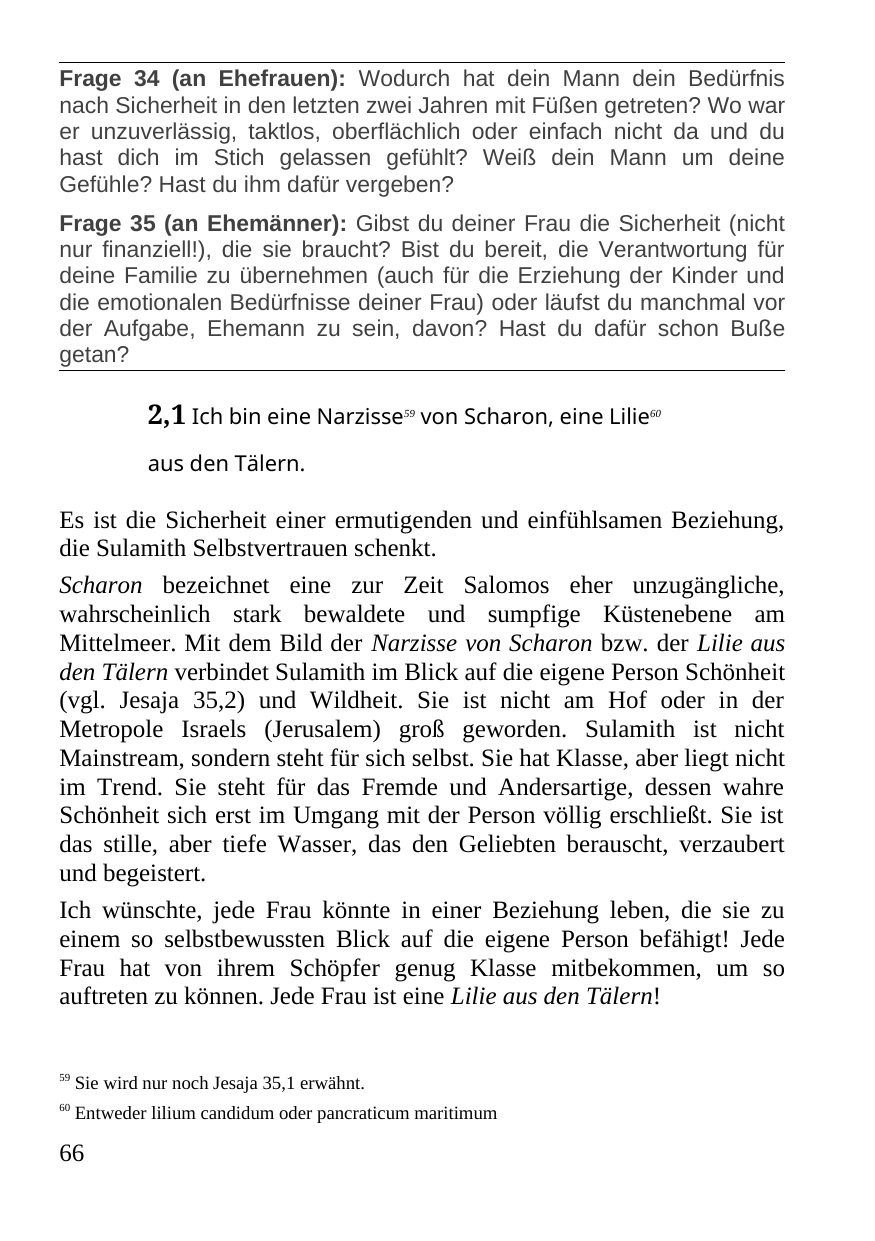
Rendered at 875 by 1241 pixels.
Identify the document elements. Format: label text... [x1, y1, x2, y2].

text Ich wünschte, jede Frau könnte in einer Beziehung leben, die sie zu einem so selbstbewussten Blick auf die eigene Person befähigt! Jede Frau hat von ihrem Schöpfer genug Klasse mitbekommen, um so auftreten zu können. Jede Frau ist eine Lilie aus den Tälern! [59, 895, 785, 1010]
text Scharon bezeichnet eine zur Zeit Salomos eher unzugängliche, wahrscheinlich stark bewaldete und sumpfige Küstenebene am Mittelmeer. Mit dem Bild der Narzisse von Scharon bzw. der Lilie aus den Tälern verbindet Sulamith im Blick auf die eigene Person Schönheit (vgl. Jesaja 35,2) und Wildheit. Sie ist nicht am Hof oder in der Metropole Israels (Jerusalem) groß geworden. Sulamith ist nicht Mainstream, sondern steht für sich selbst. Sie hat Klasse, aber liegt nicht im Trend. Sie steht für das Fremde und Andersartige, dessen wahre Schönheit sich erst im Umgang mit der Person völlig erschließt. Sie ist das stille, aber tiefe Wasser, das den Geliebten berauscht, verzaubert und begeistert. [59, 571, 785, 887]
text Frage 34 (an Ehefrauen): Wodurch hat dein Mann dein Bedürfnis nach Sicherheit in den letzten zwei Jahren mit Füßen getreten? Wo war er unzuverlässig, taktlos, oberflächlich oder einfach nicht da und du hast dich im Stich gelassen gefühlt? Weiß dein Mann um deine Gefühle? Hast du ihm dafür vergeben? [59, 63, 785, 197]
text Es ist die Sicherheit einer ermutigenden und einfühlsamen Beziehung, die Sulamith Selbstvertrauen schenkt. [59, 505, 785, 562]
text Frage 35 (an Ehemänner): Gibst du deiner Frau die Sicherheit (nicht nur finanziell!), die sie braucht? Bist du bereit, die Verantwortung für deine Familie zu übernehmen (auch für die Erziehung der Kinder und die emotionalen Bedürfnisse deiner Frau) oder läufst du manchmal vor der Aufgabe, Ehemann zu sein, davon? Hast du dafür schon Buße getan? [59, 206, 785, 370]
text 2,1 Ich bin eine Narzisse von Scharon, eine Lilie aus den Tälern. [148, 396, 697, 477]
